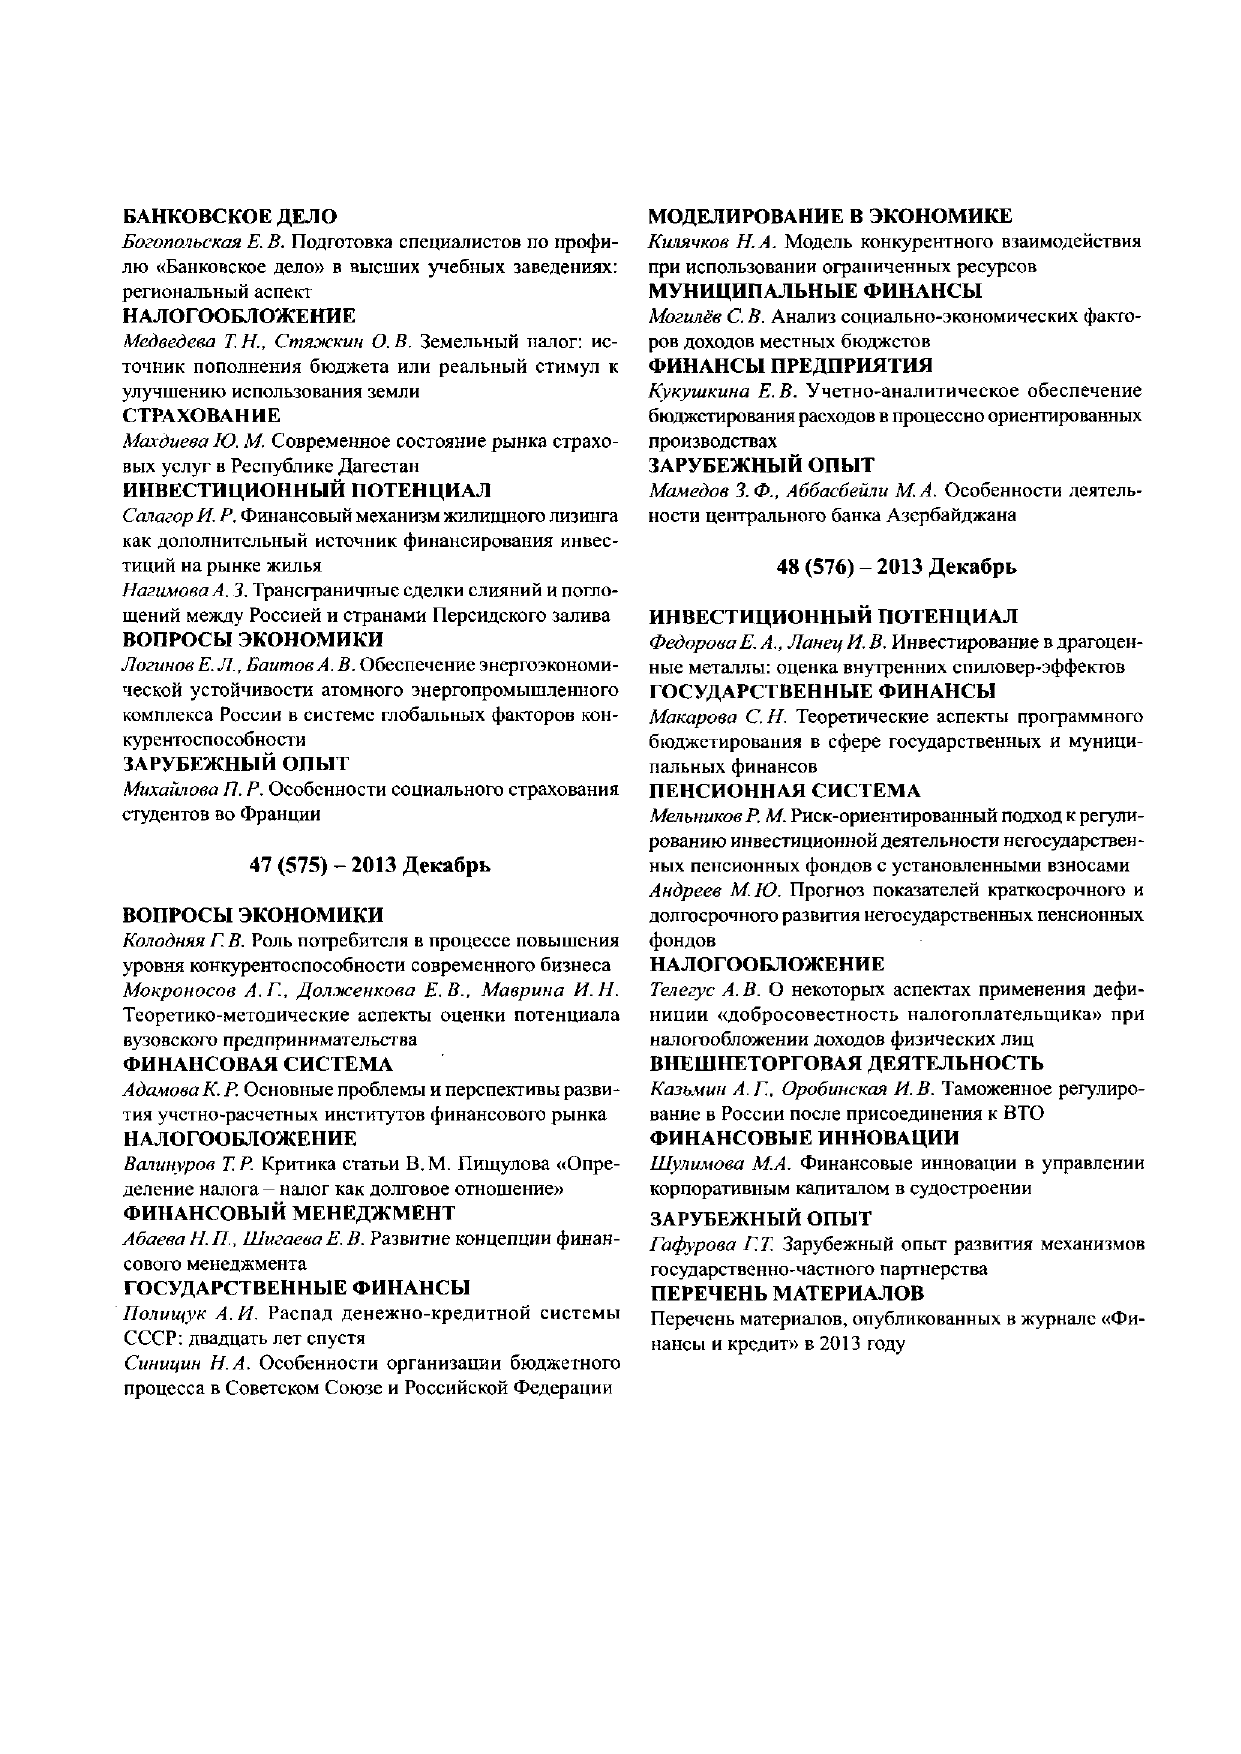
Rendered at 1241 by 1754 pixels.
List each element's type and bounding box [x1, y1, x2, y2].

picture [91, 190, 1181, 1430]
